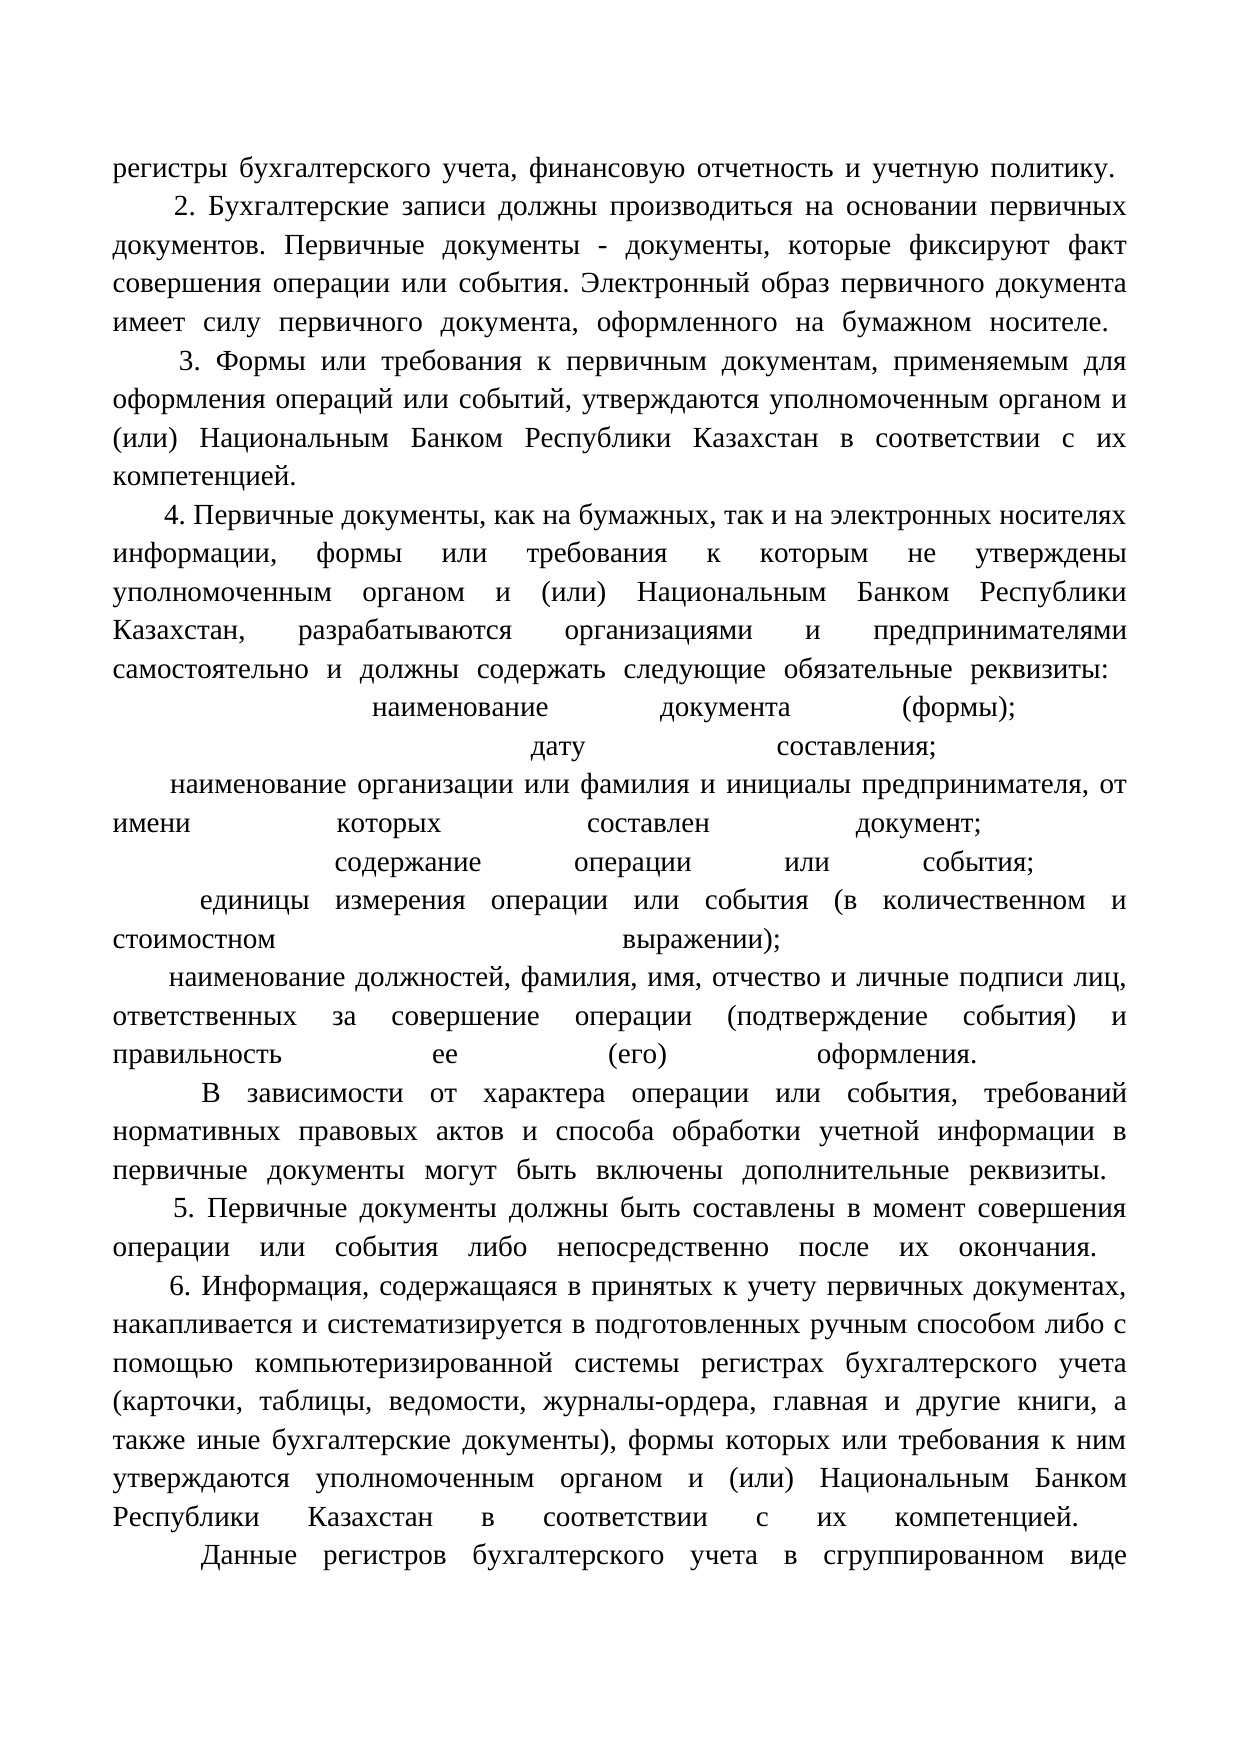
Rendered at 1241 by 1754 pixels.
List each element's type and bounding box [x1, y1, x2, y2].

text [112, 150, 1128, 1571]
